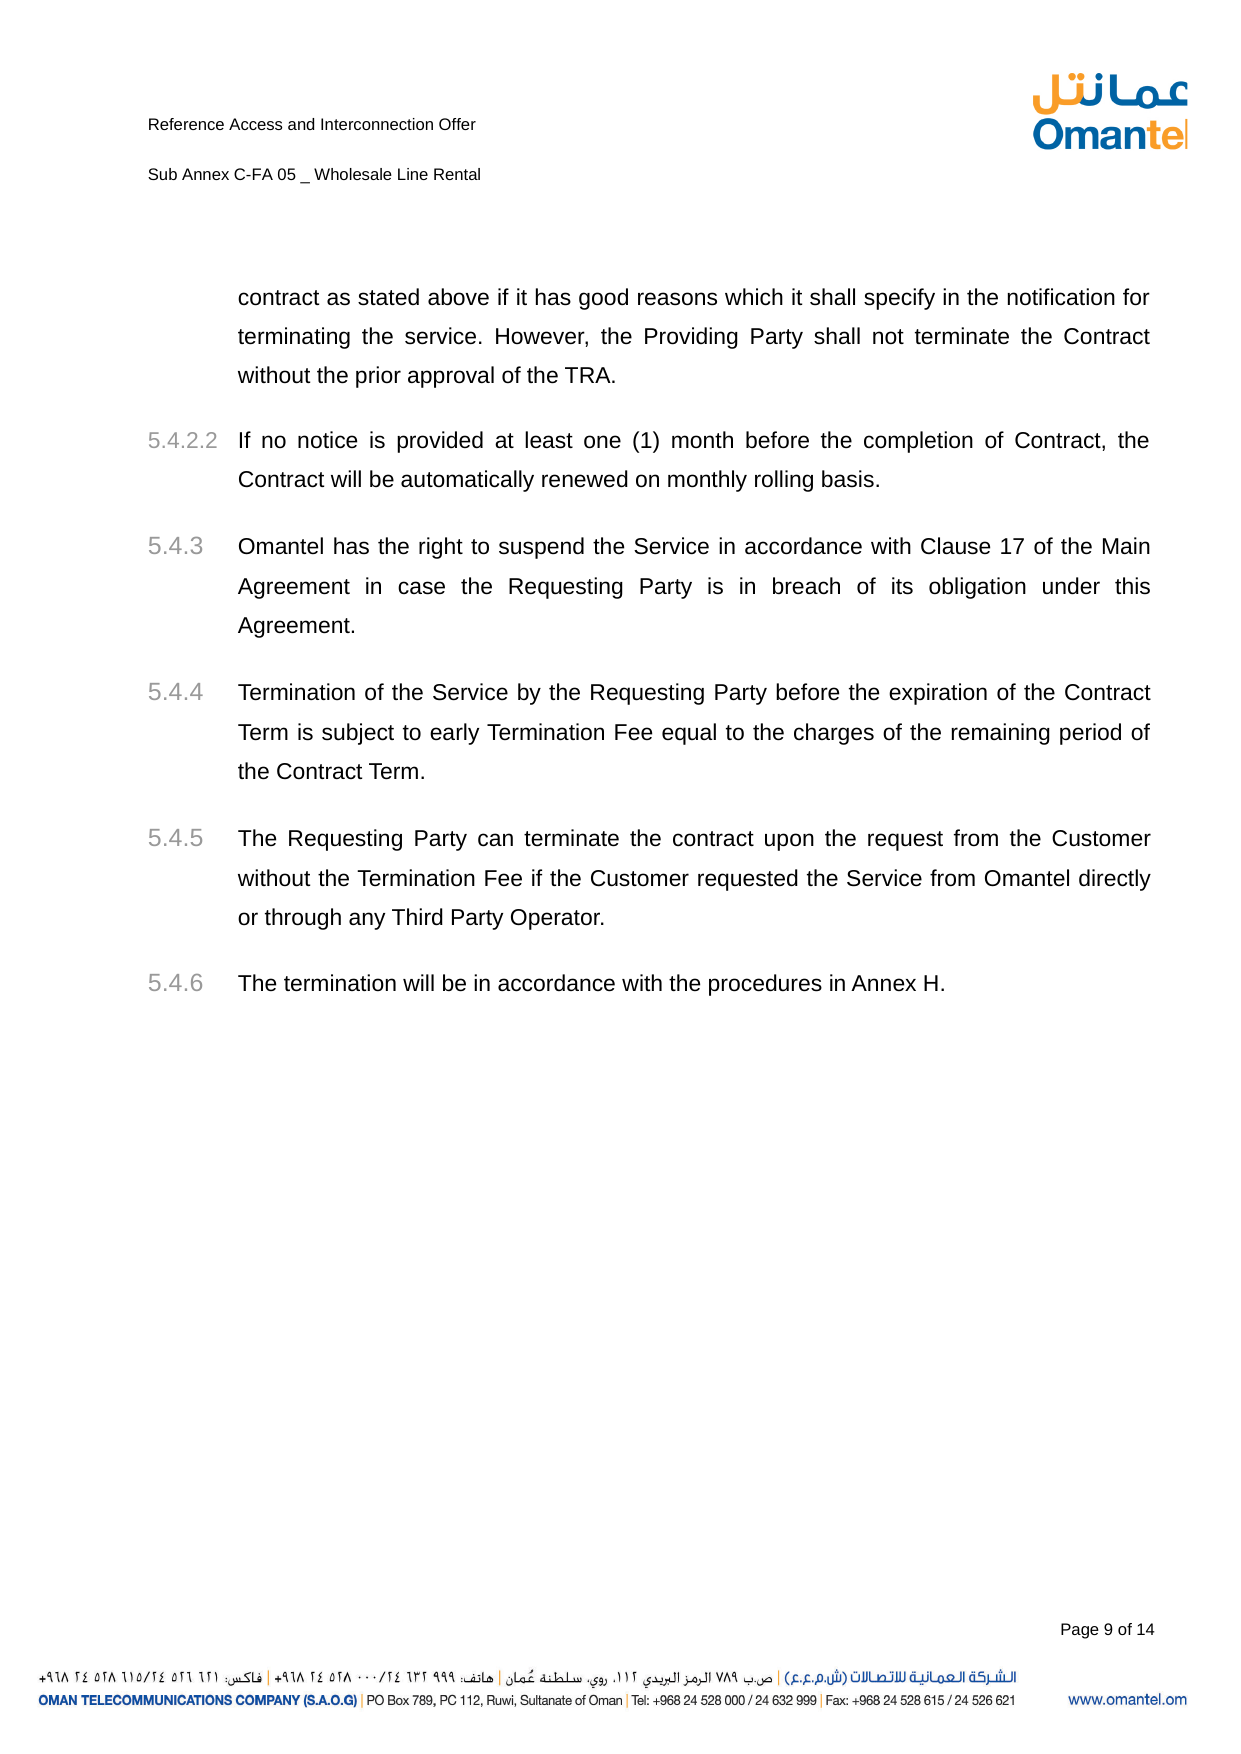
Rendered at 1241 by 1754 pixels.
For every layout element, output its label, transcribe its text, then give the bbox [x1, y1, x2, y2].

list Omantel has the right to suspend the Service in accordance with Clause 17 of the Main Agreement in case the Requesting Party is in breach of its obligation under this Agreement. [148, 531, 1152, 639]
list The Requesting Party can terminate the contract upon the request from the Customer without the Termination Fee if the Customer requested the Service from Omantel directly or through any Third Party Operator. [148, 823, 1152, 930]
picture [0, 1662, 1236, 1714]
list If no notice is provided at least one (1) month before the completion of Contract, the Contract will be automatically renewed on monthly rolling basis. [148, 427, 1152, 493]
list Termination of the Service by the Requesting Party before the expiration of the Contract Term is subject to early Termination Fee equal to the charges of the remaining period of the Contract Term. [148, 677, 1152, 784]
list The termination will be in accordance with the procedures in Annex H. [148, 968, 1152, 997]
picture [1033, 58, 1188, 159]
